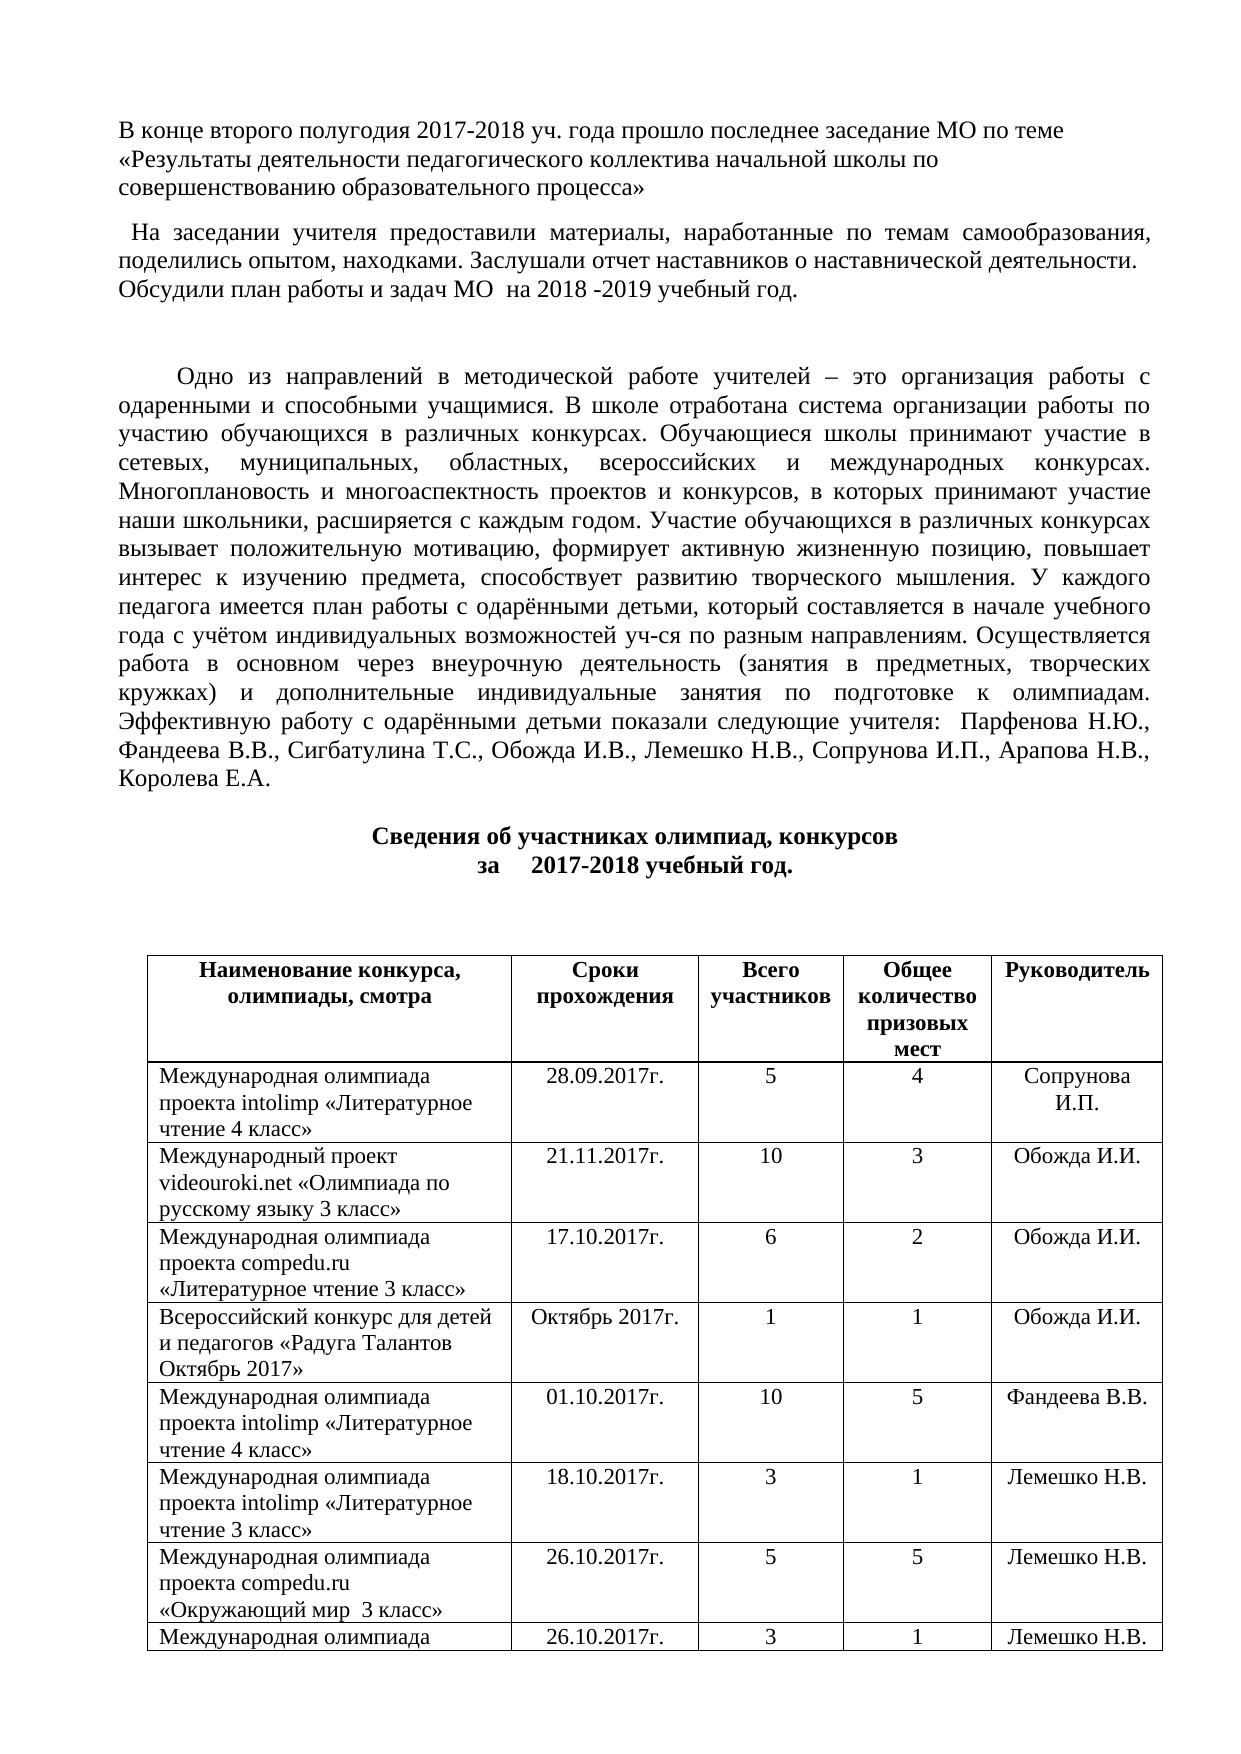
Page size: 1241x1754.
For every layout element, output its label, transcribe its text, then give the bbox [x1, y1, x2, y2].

table_cell Обожда И.И. [992, 1303, 1162, 1382]
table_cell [148, 1623, 511, 1649]
table_cell Международная олимпиада проекта compedu.ru «Литературное чтение 3 класс» [148, 1223, 511, 1302]
table_header Сроки прохождения [512, 956, 698, 1061]
table_cell 01.10.2017г. [512, 1383, 698, 1462]
table_cell Сопрунова И.П. [992, 1063, 1162, 1142]
table_header Общее количество призовых мест [844, 956, 991, 1061]
table_cell 1 [844, 1303, 991, 1382]
table_cell 26.10.2017г. [512, 1543, 698, 1622]
table_cell 28.09.2017г. [512, 1063, 698, 1142]
table_cell 21.11.2017г. [512, 1143, 698, 1222]
table_cell 1 [699, 1303, 843, 1382]
table_cell 3 [699, 1463, 843, 1542]
table_cell 5 [844, 1543, 991, 1622]
table_header Всего участников [699, 956, 843, 1061]
table_cell Международная олимпиада проекта intolimp «Литературное чтение 4 класс» [148, 1383, 511, 1462]
table_cell 10 [699, 1383, 843, 1462]
table_cell 1 [844, 1463, 991, 1542]
table_cell Лемешко Н.В. [992, 1543, 1162, 1622]
table_cell 2 [844, 1223, 991, 1302]
table_cell 17.10.2017г. [512, 1223, 698, 1302]
table_cell 6 [699, 1223, 843, 1302]
table_cell 3 [844, 1143, 991, 1222]
table_cell Лемешко Н.В. [992, 1623, 1162, 1649]
table_header Руководитель [992, 956, 1162, 1061]
table_cell 4 [844, 1063, 991, 1142]
table_cell Международная олимпиада проекта intolimp «Литературное чтение 3 класс» [148, 1463, 511, 1542]
text Одно из направлений в методической работе учителей – это организация работы с одаренными и способными учащимися. В школе отработана система организации работы по участию обучающихся в различных конкурсах. Обучающиеся школы принимают участие в сетевых, муниципальных, областных, всероссийских и международных конкурсах. Многоплановость и многоаспектность проектов и конкурсов, в которых принимают участие наши школьники, расширяется с каждым годом. Участие обучающихся в различных конкурсах вызывает положительную мотивацию, формирует активную жизненную позицию, повышает интерес к изучению предмета, способствует развитию творческого мышления. У каждого педагога имеется план работы с одарёнными детьми, который составляется в начале учебного года с учётом индивидуальных возможностей уч-ся по разным направлениям. Осуществляется работа в основном через внеурочную деятельность (занятия в предметных, творческих кружках) и дополнительные индивидуальные занятия по подготовке к олимпиадам. Эффективную работу с одарёнными детьми показали следующие учителя: Парфенова Н.Ю., Фандеева В.В., Сигбатулина Т.С., Обожда И.В., Лемешко Н.В., Сопрунова И.П., Арапова Н.В., Королева Е.А. [118, 361, 1152, 792]
table_cell Международная олимпиада проекта intolimp «Литературное чтение 4 класс» [148, 1063, 511, 1142]
table_cell Фандеева В.В. [992, 1383, 1162, 1462]
table_cell 5 [844, 1383, 991, 1462]
table_cell Международная олимпиада проекта compedu.ru «Окружающий мир 3 класс» [148, 1543, 511, 1622]
text Сведения об участниках олимпиад, конкурсов [118, 821, 1152, 850]
table_cell 26.10.2017г. [512, 1623, 698, 1649]
table_cell Обожда И.И. [992, 1223, 1162, 1302]
text В конце второго полугодия 2017-2018 уч. года прошло последнее заседание МО по теме «Результаты деятельности педагогического коллектива начальной школы по совершенствованию образовательного процесса» [118, 115, 1152, 201]
table_cell Лемешко Н.В. [992, 1463, 1162, 1542]
table_cell 10 [699, 1143, 843, 1222]
text На заседании учителя предоставили материалы, наработанные по темам самообразования, поделились опытом, находками. Заслушали отчет наставников о наставнической деятельности. [118, 217, 1152, 274]
table_cell 1 [844, 1623, 991, 1649]
table_header Наименование конкурса, олимпиады, смотра [148, 956, 511, 1061]
text за 2017-2018 учебный год. [118, 850, 1152, 879]
table_cell Международный проект videouroki.net «Олимпиада по русскому языку 3 класс» [148, 1143, 511, 1222]
table_cell 5 [699, 1543, 843, 1622]
text Обсудили план работы и задач МО на 2018 -2019 учебный год. [118, 274, 1152, 303]
table_cell 18.10.2017г. [512, 1463, 698, 1542]
table_cell 3 [699, 1623, 843, 1649]
table_cell 5 [699, 1063, 843, 1142]
table_cell Всероссийский конкурс для детей и педагогов «Радуга Талантов Октябрь 2017» [148, 1303, 511, 1382]
table_cell Октябрь 2017г. [512, 1303, 698, 1382]
table_cell Обожда И.И. [992, 1143, 1162, 1222]
